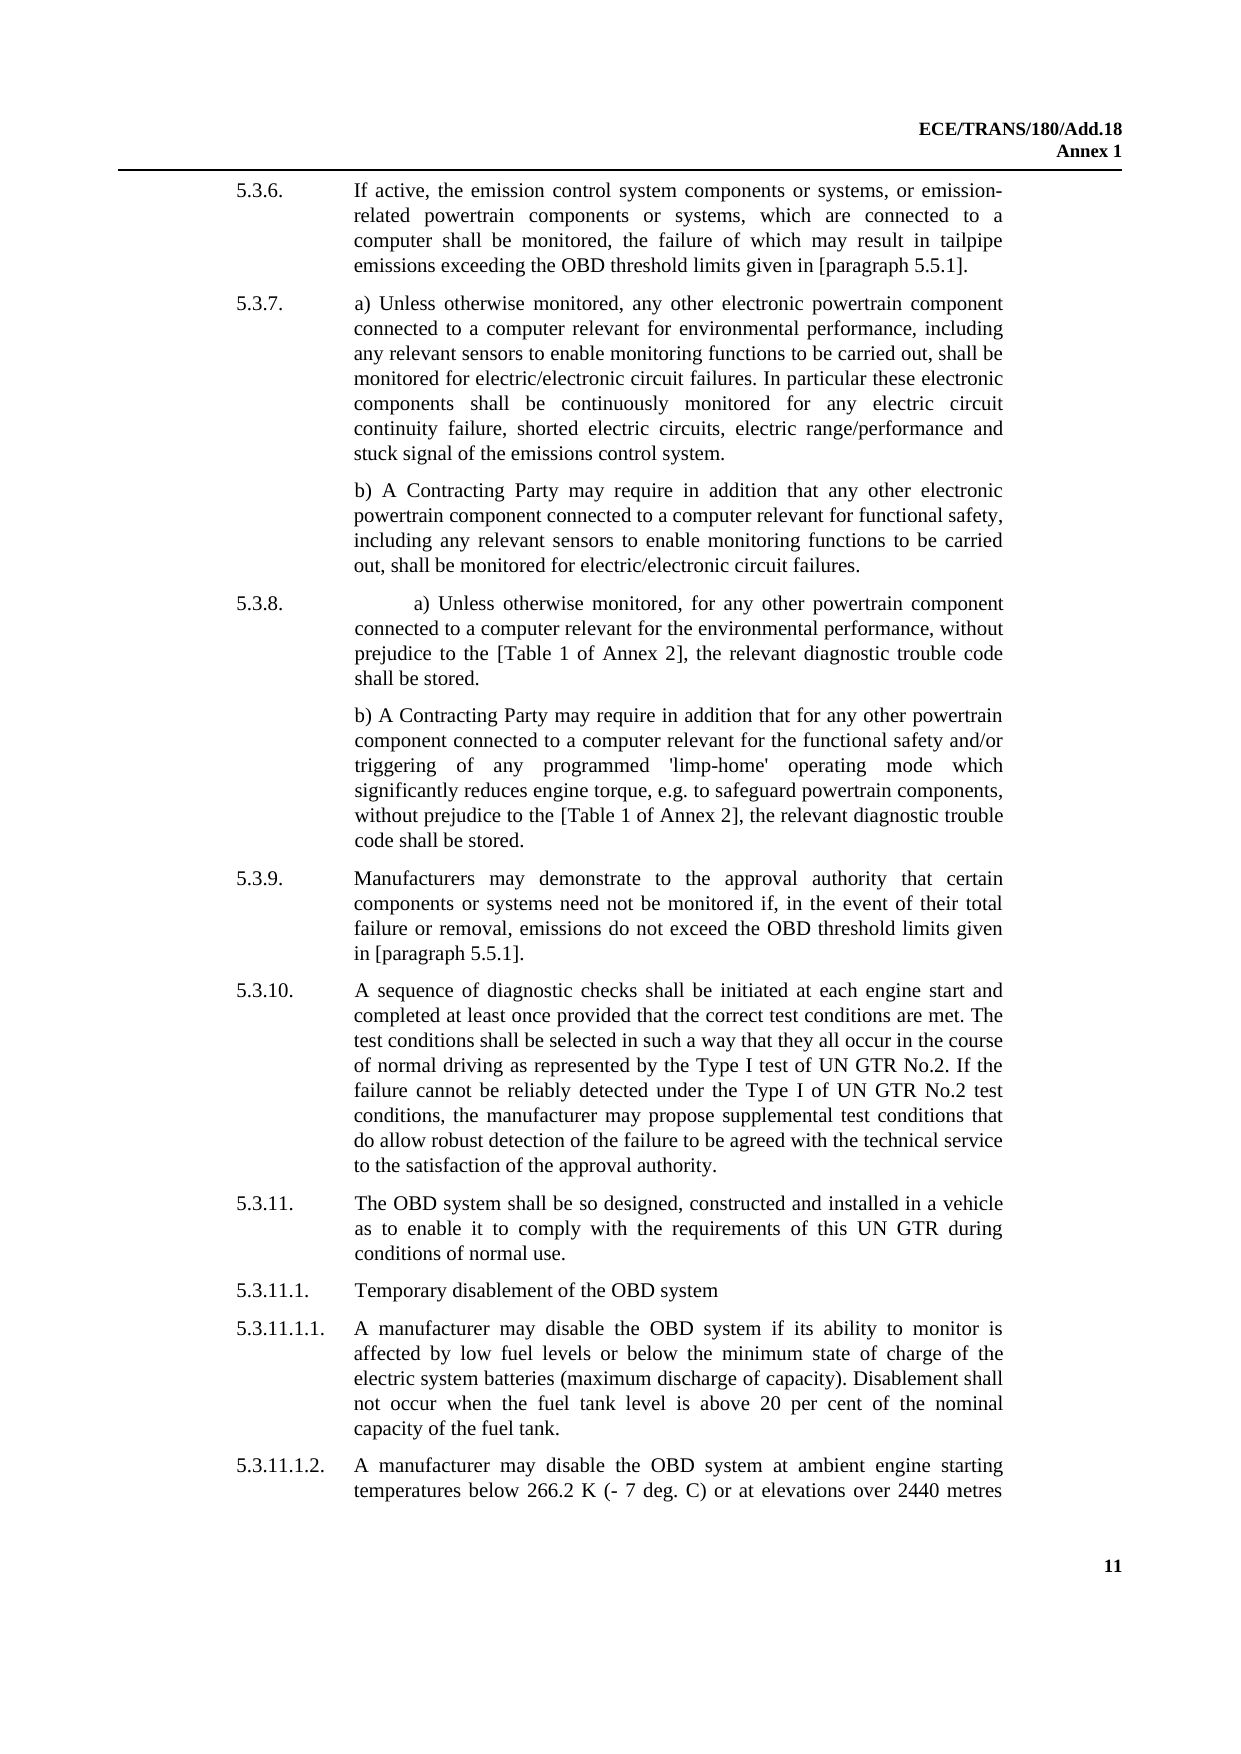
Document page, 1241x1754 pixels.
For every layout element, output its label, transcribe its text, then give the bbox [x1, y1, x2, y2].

text 5.3.6. If active, the emission control system components or systems, or emission-related powertrain components or systems, which are connected to a computer shall be monitored, the failure of which may result in tailpipe emissions exceeding the OBD threshold limits given in [paragraph 5.5.1]. [236, 177, 1004, 277]
text 5.3.7. a) Unless otherwise monitored, any other electronic powertrain component connected to a computer relevant for environmental performance, including any relevant sensors to enable monitoring functions to be carried out, shall be monitored for electric/electronic circuit failures. In particular these electronic components shall be continuously monitored for any electric circuit continuity failure, shorted electric circuits, electric range/performance and stuck signal of the emissions control system. [236, 290, 1004, 465]
text b) A Contracting Party may require in addition that for any other powertrain component connected to a computer relevant for the functional safety and/or triggering of any programmed 'limp-home' operating mode which significantly reduces engine torque, e.g. to safeguard powertrain components, without prejudice to the [Table 1 of Annex 2], the relevant diagnostic trouble code shall be stored. [354, 702, 1004, 852]
text 5.3.10. A sequence of diagnostic checks shall be initiated at each engine start and completed at least once provided that the correct test conditions are met. The test conditions shall be selected in such a way that they all occur in the course of normal driving as represented by the Type I test of UN GTR No.2. If the failure cannot be reliably detected under the Type I of UN GTR No.2 test conditions, the manufacturer may propose supplemental test conditions that do allow robust detection of the failure to be agreed with the technical service to the satisfaction of the approval authority. [236, 977, 1004, 1177]
text 5.3.9. Manufacturers may demonstrate to the approval authority that certain components or systems need not be monitored if, in the event of their total failure or removal, emissions do not exceed the OBD threshold limits given in [paragraph 5.5.1]. [236, 865, 1004, 965]
text 5.3.11.1. Temporary disablement of the OBD system [236, 1277, 1004, 1302]
text 5.3.11.1.1. A manufacturer may disable the OBD system if its ability to monitor is affected by low fuel levels or below the minimum state of charge of the electric system batteries (maximum discharge of capacity). Disablement shall not occur when the fuel tank level is above 20 per cent of the nominal capacity of the fuel tank. [236, 1315, 1004, 1440]
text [236, 1452, 1004, 1502]
text 5.3.11. The OBD system shall be so designed, constructed and installed in a vehicle as to enable it to comply with the requirements of this UN GTR during conditions of normal use. [236, 1190, 1004, 1265]
text 5.3.8. a) Unless otherwise monitored, for any other powertrain component connected to a computer relevant for the environmental performance, without prejudice to the [Table 1 of Annex 2], the relevant diagnostic trouble code shall be stored. [236, 590, 1004, 690]
text b) A Contracting Party may require in addition that any other electronic powertrain component connected to a computer relevant for functional safety, including any relevant sensors to enable monitoring functions to be carried out, shall be monitored for electric/electronic circuit failures. [353, 477, 1004, 577]
